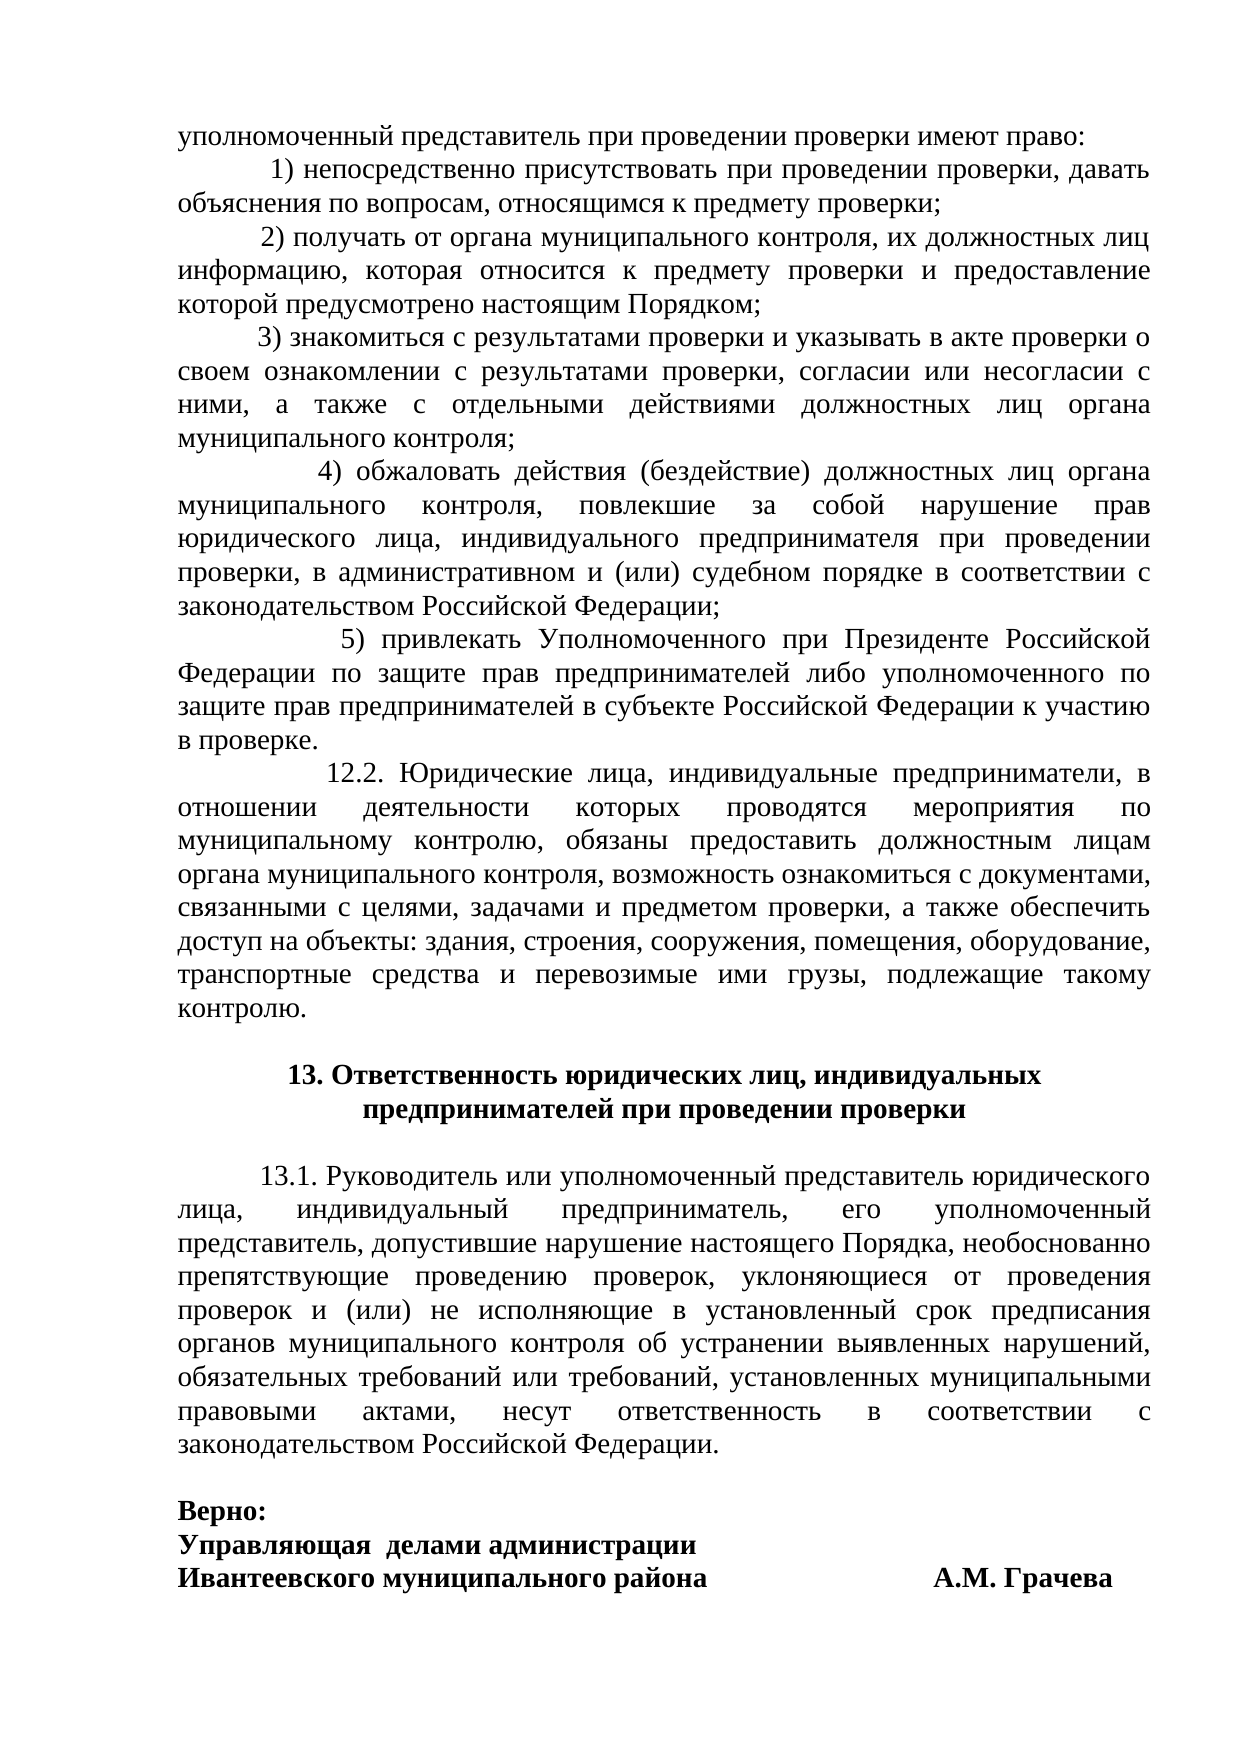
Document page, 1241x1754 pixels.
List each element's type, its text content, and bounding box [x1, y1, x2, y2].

text Ивантеевского муниципального района А.М. Грачева [177, 1560, 1152, 1594]
text 2) получать от органа муниципального контроля, их должностных лиц информацию, которая относится к предмету проверки и предоставление которой предусмотрено настоящим Порядком; [177, 219, 1152, 319]
text 1) непосредственно присутствовать при проведении проверки, давать объяснения по вопросам, относящимся к предмету проверки; [177, 152, 1152, 219]
text 5) привлекать Уполномоченного при Президенте Российской Федерации по защите прав предпринимателей либо уполномоченного по защите прав предпринимателей в субъекте Российской Федерации к участию в проверке. [177, 621, 1152, 755]
text 4) обжаловать действия (бездействие) должностных лиц органа муниципального контроля, повлекшие за собой нарушение прав юридического лица, индивидуального предпринимателя при проведении проверки, в административном и (или) судебном порядке в соответствии с законодательством Российской Федерации; [177, 453, 1152, 621]
text 13. Ответственность юридических лиц, индивидуальных предпринимателей при проведении проверки [177, 1057, 1152, 1124]
text Управляющая делами администрации [177, 1527, 1152, 1560]
text 13.1. Руководитель или уполномоченный представитель юридического лица, индивидуальный предприниматель, его уполномоченный представитель, допустившие нарушение настоящего Порядка, необоснованно препятствующие проведению проверок, уклоняющиеся от проведения проверок и (или) не исполняющие в установленный срок предписания органов муниципального контроля об устранении выявленных нарушений, обязательных требований или требований, установленных муниципальными правовыми актами, несут ответственность в соответствии с законодательством Российской Федерации. [177, 1158, 1152, 1460]
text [177, 118, 1152, 152]
text 12.2. Юридические лица, индивидуальные предприниматели, в отношении деятельности которых проводятся мероприятия по муниципальному контролю, обязаны предоставить должностным лицам органа муниципального контроля, возможность ознакомиться с документами, связанными с целями, задачами и предметом проверки, а также обеспечить доступ на объекты: здания, строения, сооружения, помещения, оборудование, транспортные средства и перевозимые ими грузы, подлежащие такому контролю. [177, 755, 1152, 1024]
text Верно: [177, 1493, 1152, 1527]
text 3) знакомиться с результатами проверки и указывать в акте проверки о своем ознакомлении с результатами проверки, согласии или несогласии с ними, а также с отдельными действиями должностных лиц органа муниципального контроля; [177, 319, 1152, 453]
